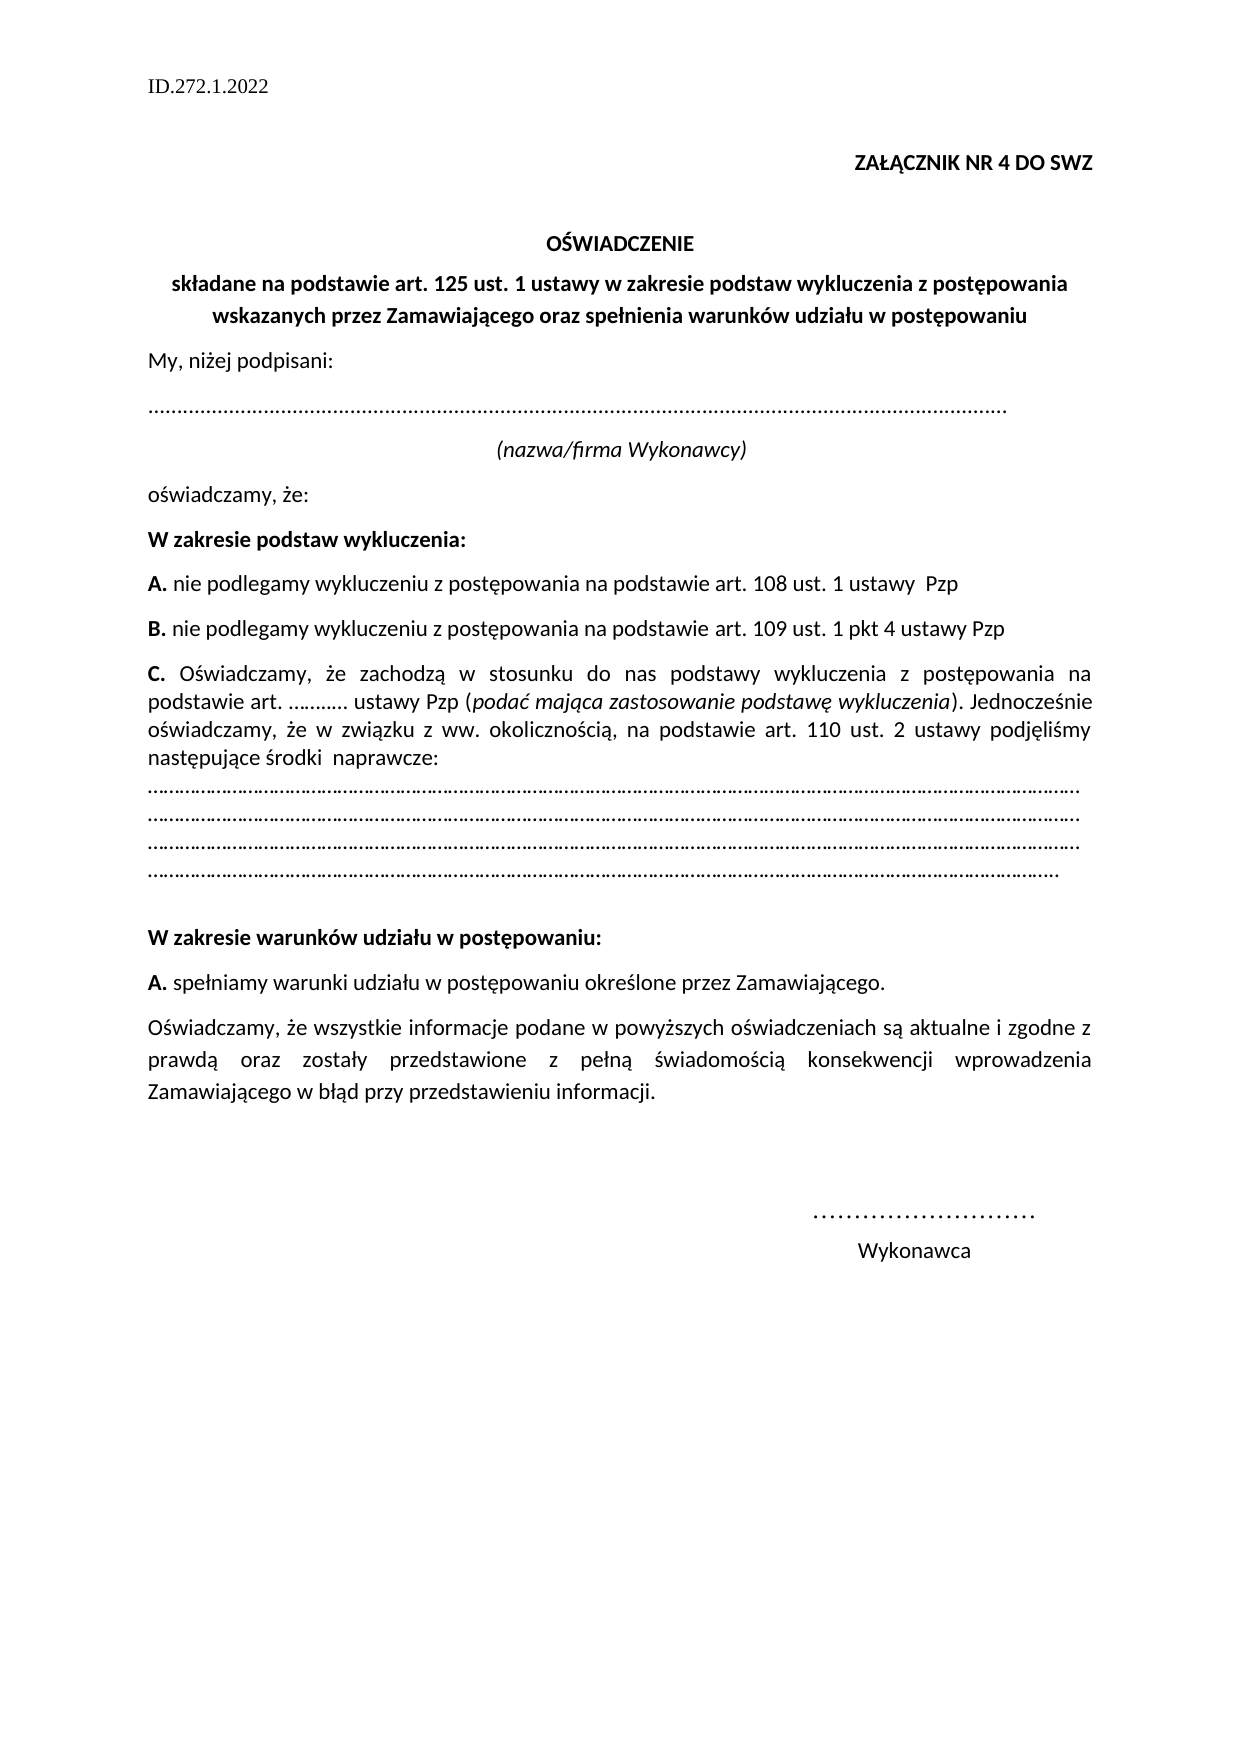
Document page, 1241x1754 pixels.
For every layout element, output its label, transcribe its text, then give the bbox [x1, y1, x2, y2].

text A. spełniamy warunki udziału w postępowaniu określone przez Zamawiającego. [148, 968, 1093, 996]
text OŚWIADCZENIE [148, 229, 1093, 257]
text W zakresie podstaw wykluczenia: [148, 525, 1093, 553]
text Wykonawca [811, 1237, 1093, 1265]
text C. Oświadczamy, że zachodzą w stosunku do nas podstawy wykluczenia z postępowania na podstawie art. ……..… ustawy Pzp (podać mająca zastosowanie podstawę wykluczenia). Jednocześnie oświadczamy, że w związku z ww. okolicznością, na podstawie art. 110 ust. 2 ustawy podjęliśmy następujące środki naprawcze: [148, 659, 1093, 771]
text W zakresie warunków udziału w postępowaniu: [148, 923, 1093, 952]
text ……………………………………………………………………………………………………………………………………………………………………………………………………………………………………………………………………………………………………………………………………………………………………………………………………………………………………………………………………………………………………………………………………………………………………………………………………………………………………………….. [148, 771, 1093, 883]
text ……………………… [811, 1195, 1093, 1224]
text B. nie podlegamy wykluczeniu z postępowania na podstawie art. 109 ust. 1 pkt 4 ustawy Pzp [148, 614, 1093, 642]
text A. nie podlegamy wykluczeniu z postępowania na podstawie art. 108 ust. 1 ustawy Pzp [148, 569, 1093, 597]
text (nazwa/firma Wykonawcy) [148, 435, 1093, 463]
text My, niżej podpisani: [148, 346, 1093, 374]
text składane na podstawie art. 125 ust. 1 ustawy w zakresie podstaw wykluczenia z postępowania wskazanych przez Zamawiającego oraz spełnienia warunków udziału w postępowaniu [148, 269, 1093, 329]
text oświadczamy, że: [148, 480, 1093, 508]
text ..................................................................................................................................................... [148, 391, 1093, 419]
text Oświadczamy, że wszystkie informacje podane w powyższych oświadczeniach są aktualne i zgodne z prawdą oraz zostały przedstawione z pełną świadomością konsekwencji wprowadzenia Zamawiającego w błąd przy przedstawieniu informacji. [148, 1013, 1093, 1105]
subtitle Załącznik nr 4 do SWZ [148, 148, 1093, 176]
